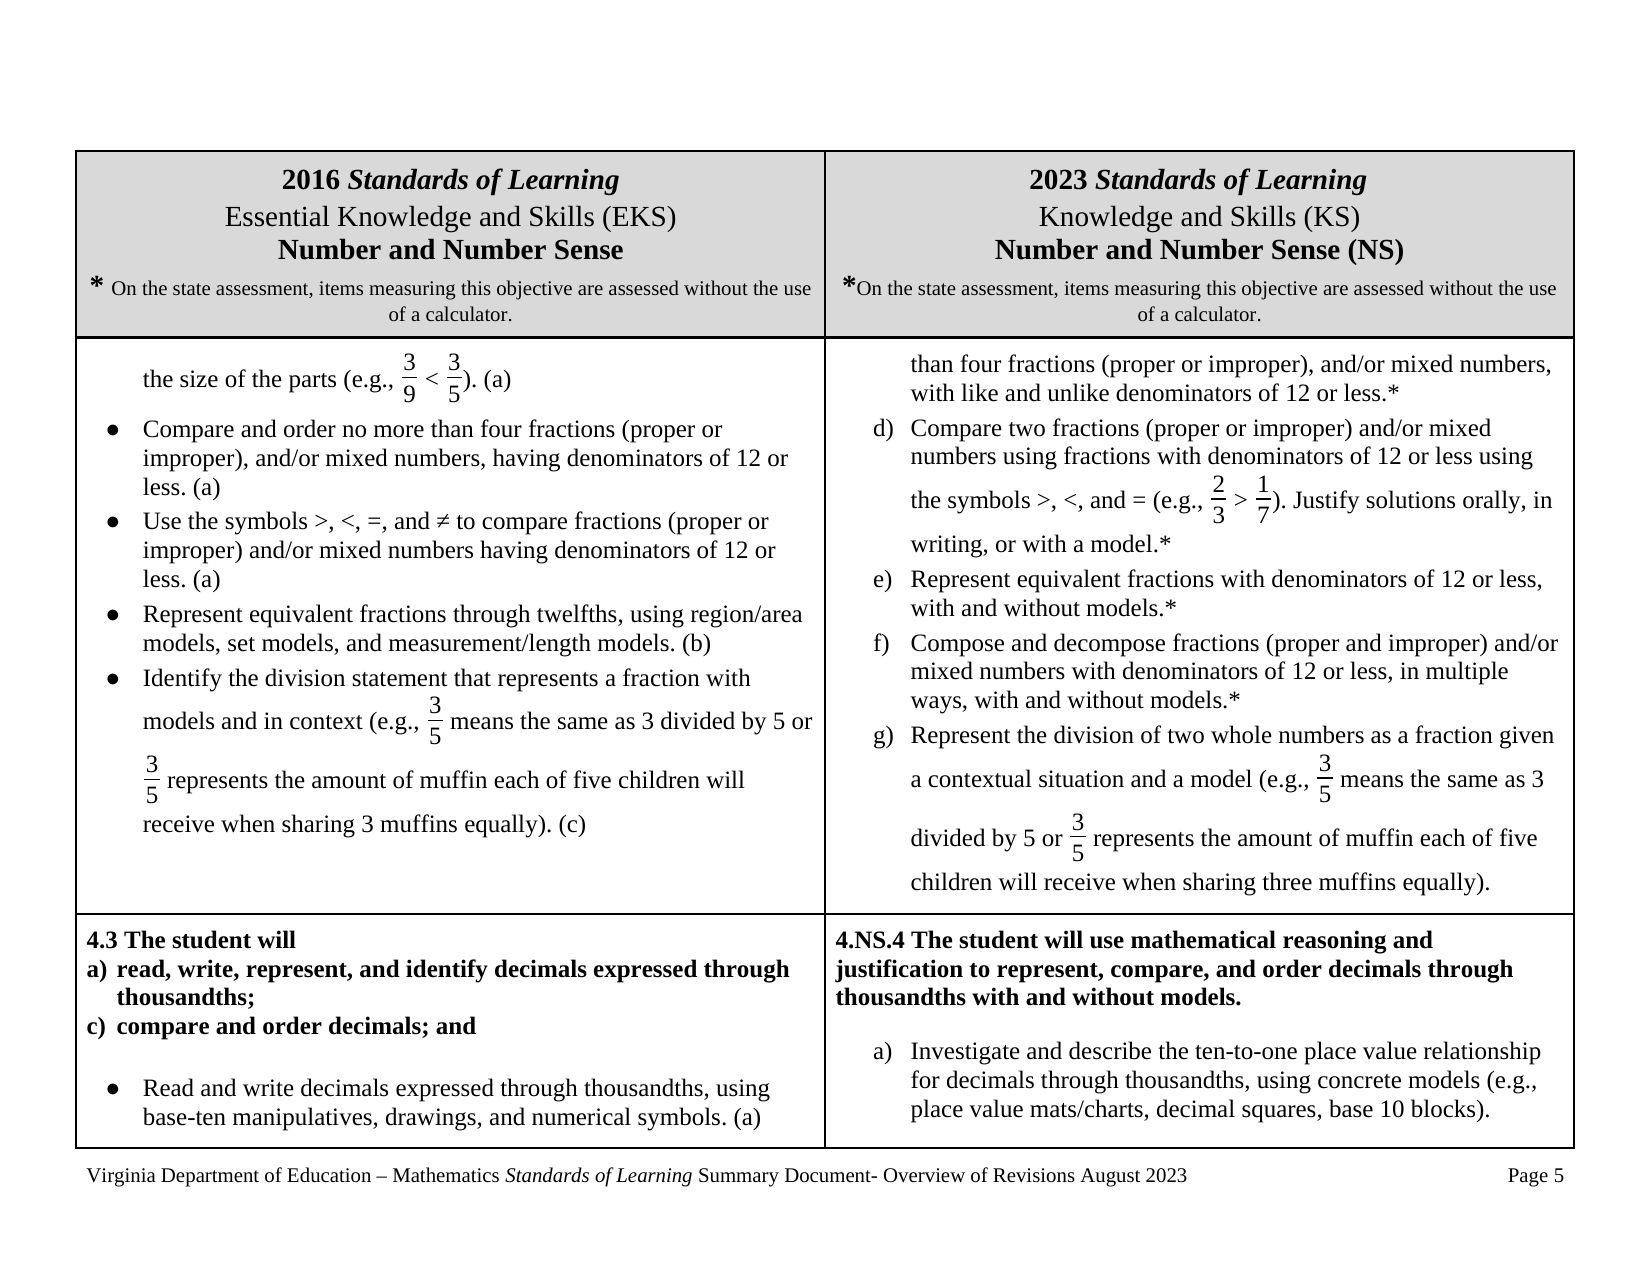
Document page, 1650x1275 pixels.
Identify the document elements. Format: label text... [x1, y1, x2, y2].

table_header 2023 Standards of Learning Knowledge and Skills (KS) Number and Number Sense (NS) *On the state assessment, items measuring this objective are assessed without the use of a calculator. [826, 152, 1573, 336]
table_header 2016 Standards of Learning Essential Knowledge and Skills (EKS) Number and Number Sense * On the state assessment, items measuring this objective are assessed without the use of a calculator. [77, 152, 824, 336]
